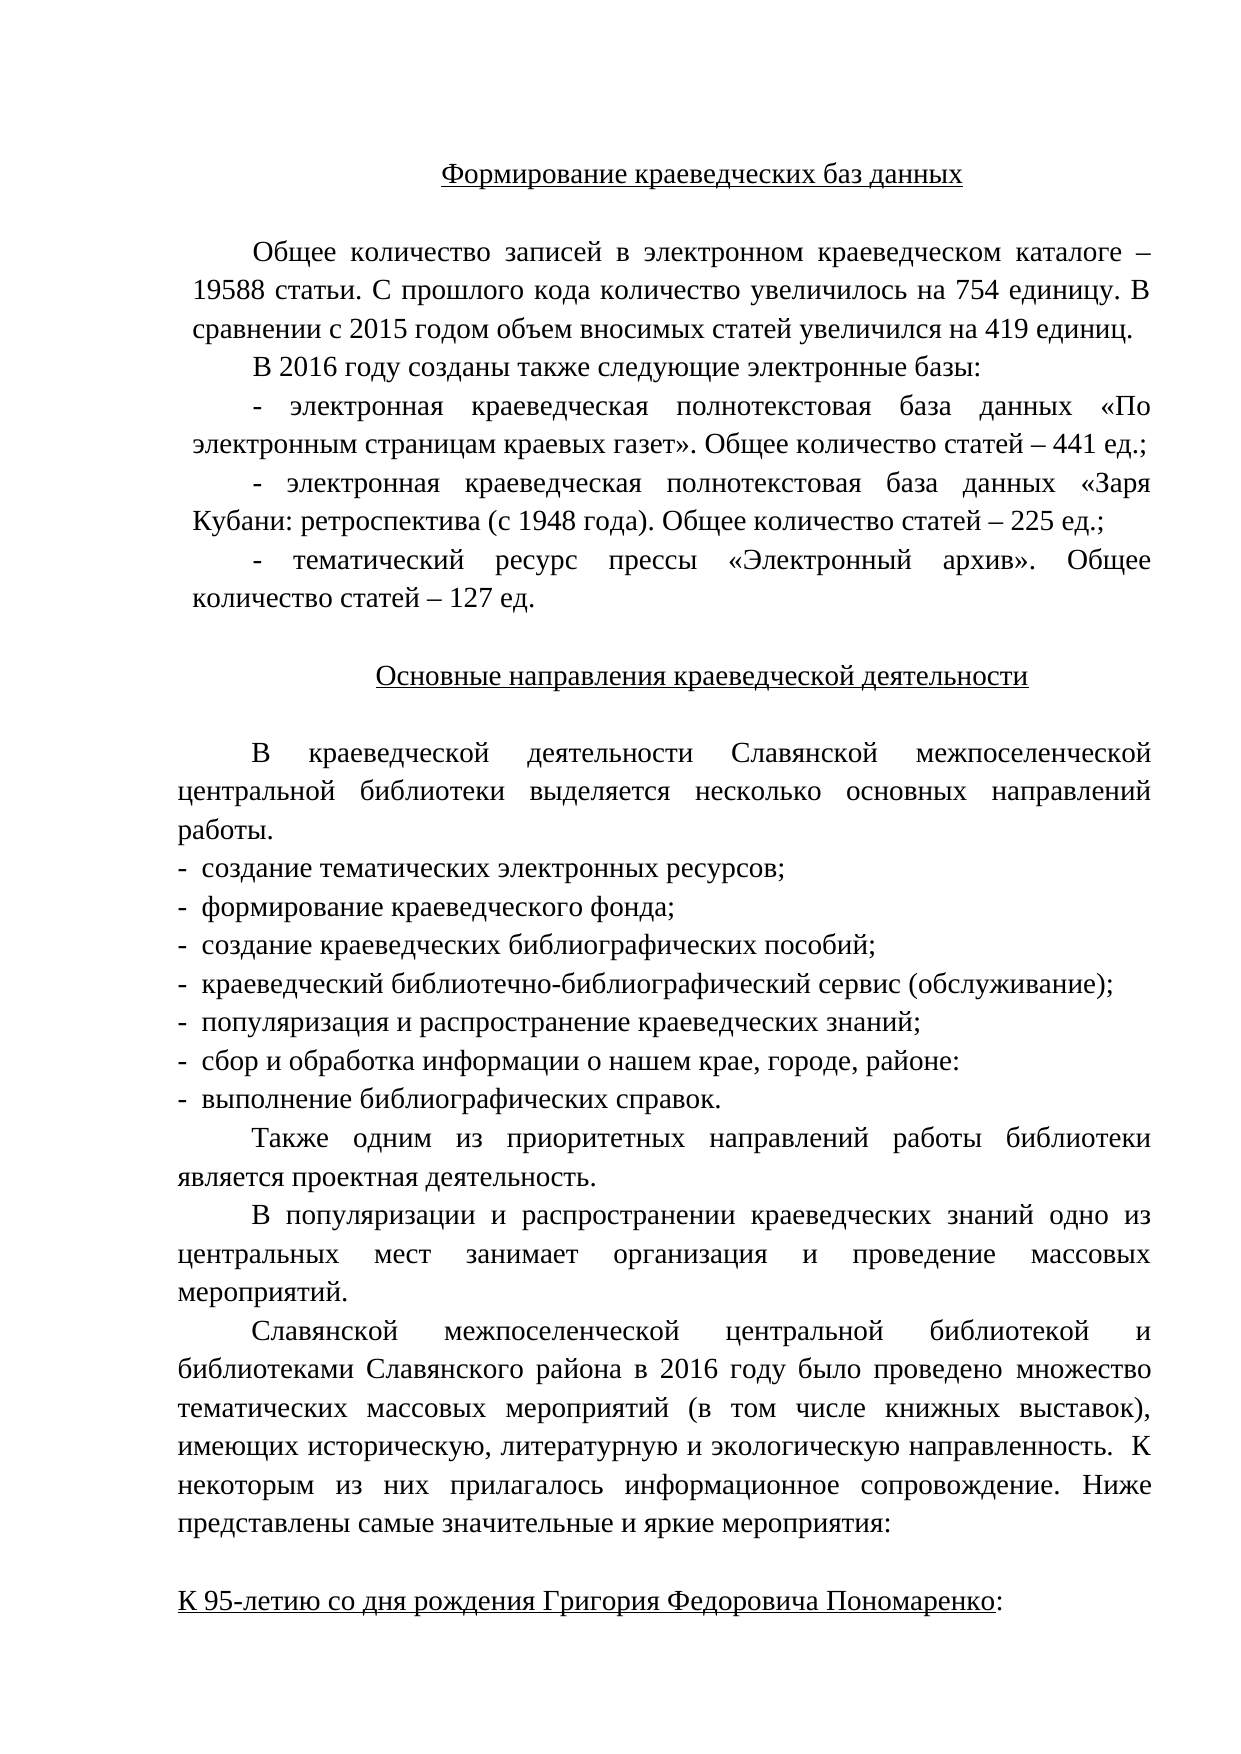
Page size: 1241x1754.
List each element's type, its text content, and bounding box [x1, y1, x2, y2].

list - создание тематических электронных ресурсов; [177, 850, 1152, 884]
list В популяризации и распространении краеведческих знаний одно из центральных мест занимает организация и проведение массовых мероприятий. [177, 1197, 1152, 1308]
text К 95-летию со дня рождения Григория Федоровича Пономаренко: [177, 1583, 1152, 1616]
list - электронная краеведческая полнотекстовая база данных «По электронным страницам краевых газет». Общее количество статей – 441 ед.; [192, 388, 1152, 460]
list Также одним из приоритетных направлений работы библиотеки является проектная деятельность. [177, 1120, 1152, 1192]
list Формирование краеведческих баз данных [252, 157, 1152, 190]
list - тематический ресурс прессы «Электронный архив». Общее количество статей – 127 ед. [192, 542, 1152, 614]
list - выполнение библиографических справок. [177, 1082, 1152, 1115]
list Основные направления краеведческой деятельности [252, 658, 1152, 691]
list - электронная краеведческая полнотекстовая база данных «Заря Кубани: ретроспектива (с 1948 года). Общее количество статей – 225 ед.; [192, 465, 1152, 537]
list В 2016 году созданы также следующие электронные базы: [192, 349, 1152, 383]
list - создание краеведческих библиографических пособий; [177, 927, 1152, 961]
list - популяризация и распространение краеведческих знаний; [177, 1004, 1152, 1038]
list - сбор и обработка информации о нашем крае, городе, районе: [177, 1043, 1152, 1077]
list В краеведческой деятельности Славянской межпоселенческой центральной библиотеки выделяется несколько основных направлений работы. [177, 735, 1152, 845]
list - формирование краеведческого фонда; [177, 889, 1152, 922]
list - краеведческий библиотечно-библиографический сервис (обслуживание); [177, 966, 1152, 999]
list Славянской межпоселенческой центральной библиотекой и библиотеками Славянского района в 2016 году было проведено множество тематических массовых мероприятий (в том числе книжных выставок), имеющих историческую, литературную и экологическую направленность. К некоторым из них прилагалось информационное сопровождение. Ниже представлены самые значительные и яркие мероприятия: [177, 1313, 1152, 1539]
list Общее количество записей в электронном краеведческом каталоге – 19588 статьи. С прошлого кода количество увеличилось на 754 единицу. В сравнении с 2015 годом объем вносимых статей увеличился на 419 единиц. [192, 234, 1152, 344]
